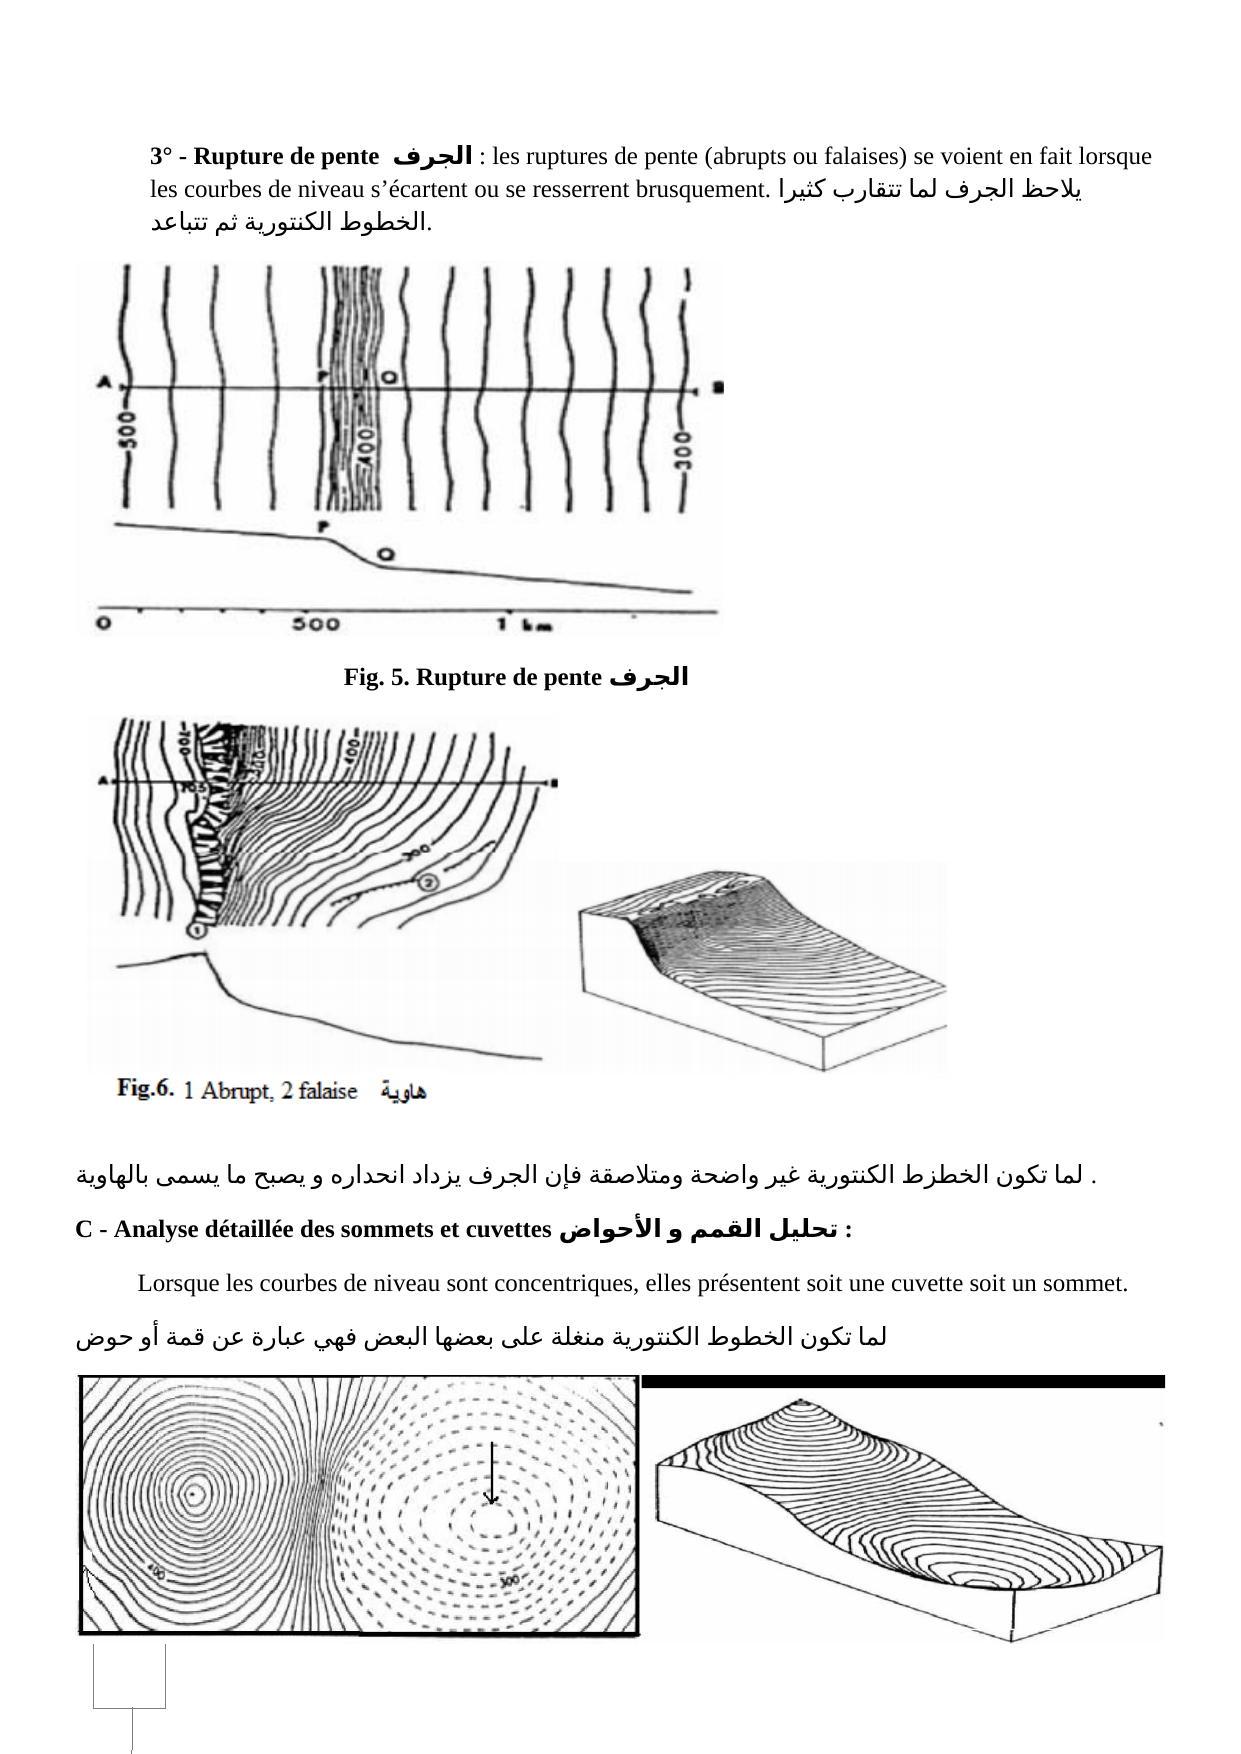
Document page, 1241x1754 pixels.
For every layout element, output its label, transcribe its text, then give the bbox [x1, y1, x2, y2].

text C - Analyse détaillée des sommets et cuvettes تحليل القمم و الأحواض : [75, 1214, 1165, 1243]
text لما تكون الخطوط الكنتورية منغلة على بعضها البعض فهي عبارة عن قمة أو حوض [75, 1322, 1165, 1350]
text Fig. 5. Rupture de pente الجرف [75, 662, 1165, 691]
text Lorsque les courbes de niveau sont concentriques, elles présentent soit une cuvette soit un sommet. [75, 1268, 1165, 1296]
list 3° - Rupture de pente الجرف : les ruptures de pente (abrupts ou falaises) se voient en fait lorsque les courbes de niveau s’écartent ou se resserrent brusquement.يلاحظ الجرف لما تتقارب كثيرا الخطوط الكنتورية ثم تتباعد. [150, 141, 1165, 236]
picture [75, 715, 963, 1135]
picture [75, 1375, 1166, 1644]
text لما تكون الخطزط الكنتورية غير واضحة ومتلاصقة فإن الجرف يزداد انحداره و يصبح ما يسمى بالهاوية . [75, 1160, 1165, 1189]
